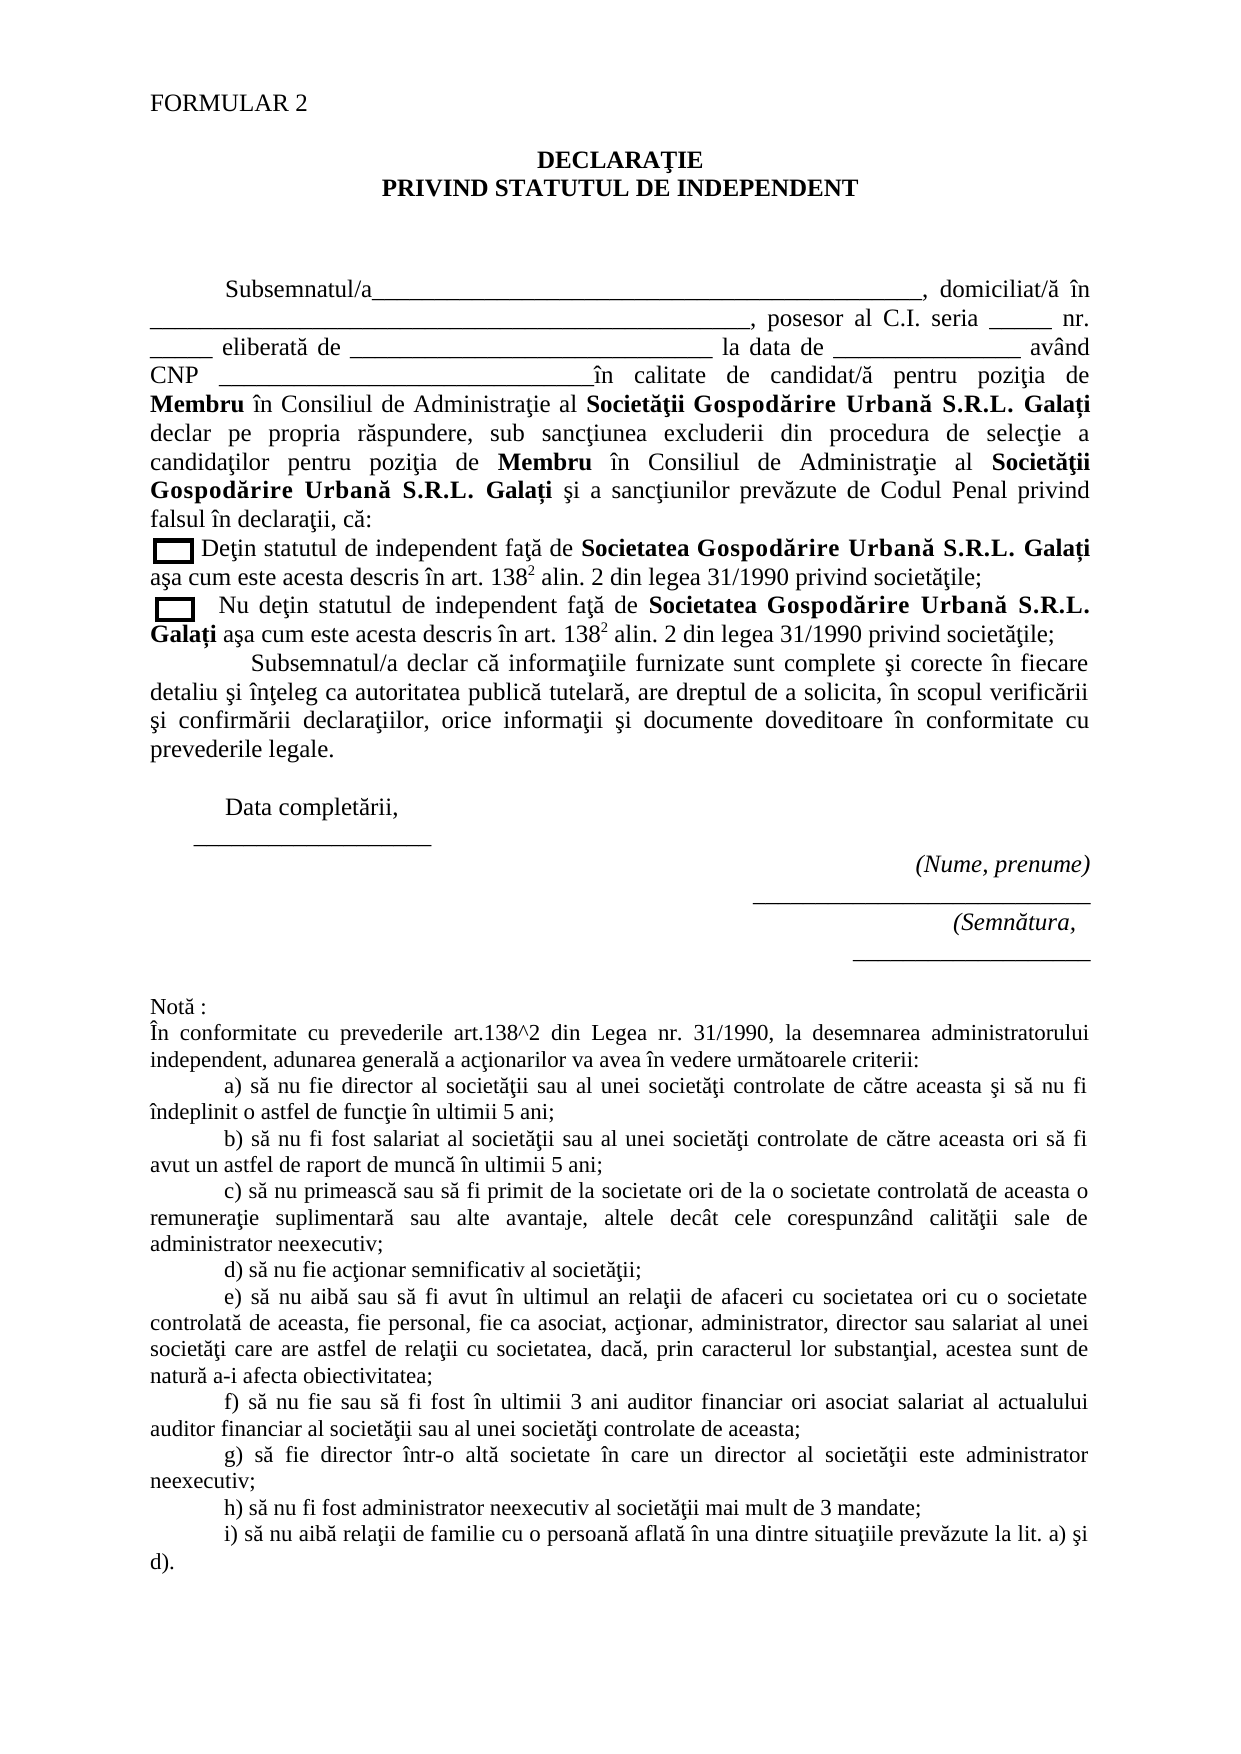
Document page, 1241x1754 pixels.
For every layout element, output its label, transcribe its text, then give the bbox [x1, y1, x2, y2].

text PRIVIND STATUTUL DE INDEPENDENT [150, 173, 1090, 202]
text Data completării, [150, 792, 1090, 820]
text Deţin statutul de independent faţă de Societatea Gospodărire Urbană S.R.L. Galați aşa cum este acesta descris în art. 1382 alin. 2 din legea 31/1990 privind societăţile; [150, 533, 1090, 590]
text i) să nu aibă relaţii de familie cu o persoană aflată în una dintre situaţiile prevăzute la lit. a) şi d). [150, 1520, 1090, 1575]
text h) să nu fi fost administrator neexecutiv al societăţii mai mult de 3 mandate; [150, 1494, 1090, 1520]
text FORMULAR 2 [150, 88, 1090, 116]
text DECLARAŢIE [150, 145, 1090, 173]
text g) să fie director într-o altă societate în care un director al societăţii este administrator neexecutiv; [150, 1441, 1090, 1494]
text Notă : [150, 993, 1090, 1019]
text (Semnătura, ___________________ [150, 907, 1090, 964]
text b) să nu fi fost salariat al societăţii sau al unei societăţi controlate de către aceasta ori să fi avut un astfel de raport de muncă în ultimii 5 ani; [150, 1125, 1090, 1177]
text d) să nu fie acţionar semnificativ al societăţii; [150, 1256, 1090, 1283]
text ___________________ [150, 820, 1090, 849]
text a) să nu fie director al societăţii sau al unei societăţi controlate de către aceasta şi să nu fi îndeplinit o astfel de funcţie în ultimii 5 ani; [150, 1072, 1090, 1125]
text (Nume, prenume) [150, 849, 1090, 878]
text Nu deţin statutul de independent faţă de Societatea Gospodărire Urbană S.R.L. Galați aşa cum este acesta descris în art. 1382 alin. 2 din legea 31/1990 privind societăţile; [150, 590, 1090, 648]
text Subsemnatul/a____________________________________________, domiciliat/ă în ________________________________________________, posesor al C.I. seria _____ nr. _____ eliberată de _____________________________ la data de _______________ având CNP ______________________________în calitate de candidat/ă pentru poziţia de Membru în Consiliul de Administraţie al Societăţii Gospodărire Urbană S.R.L. Galați declar pe propria răspundere, sub sancţiunea excluderii din procedura de selecţie a candidaţilor pentru poziţia de Membru în Consiliul de Administraţie al Societăţii Gospodărire Urbană S.R.L. Galați şi a sancţiunilor prevăzute de Codul Penal privind falsul în declaraţii, că: [150, 274, 1090, 533]
text În conformitate cu prevederile art.138^2 din Legea nr. 31/1990, la desemnarea administratorului independent, adunarea generală a acţionarilor va avea în vedere următoarele criterii: [150, 1019, 1090, 1072]
text ___________________________ [150, 878, 1090, 907]
text f) să nu fie sau să fi fost în ultimii 3 ani auditor financiar ori asociat salariat al actualului auditor financiar al societăţii sau al unei societăţi controlate de aceasta; [150, 1388, 1090, 1441]
text Subsemnatul/a declar că informaţiile furnizate sunt complete şi corecte în fiecare detaliu şi înţeleg ca autoritatea publică tutelară, are dreptul de a solicita, în scopul verificării şi confirmării declaraţiilor, orice informaţii şi documente doveditoare în conformitate cu prevederile legale. [150, 648, 1090, 763]
text e) să nu aibă sau să fi avut în ultimul an relaţii de afaceri cu societatea ori cu o societate controlată de aceasta, fie personal, fie ca asociat, acţionar, administrator, director sau salariat al unei societăţi care are astfel de relaţii cu societatea, dacă, prin caracterul lor substanţial, acestea sunt de natură a-i afecta obiectivitatea; [150, 1283, 1090, 1388]
text c) să nu primească sau să fi primit de la societate ori de la o societate controlată de aceasta o remuneraţie suplimentară sau alte avantaje, altele decât cele corespunzând calităţii sale de administrator neexecutiv; [150, 1177, 1090, 1256]
